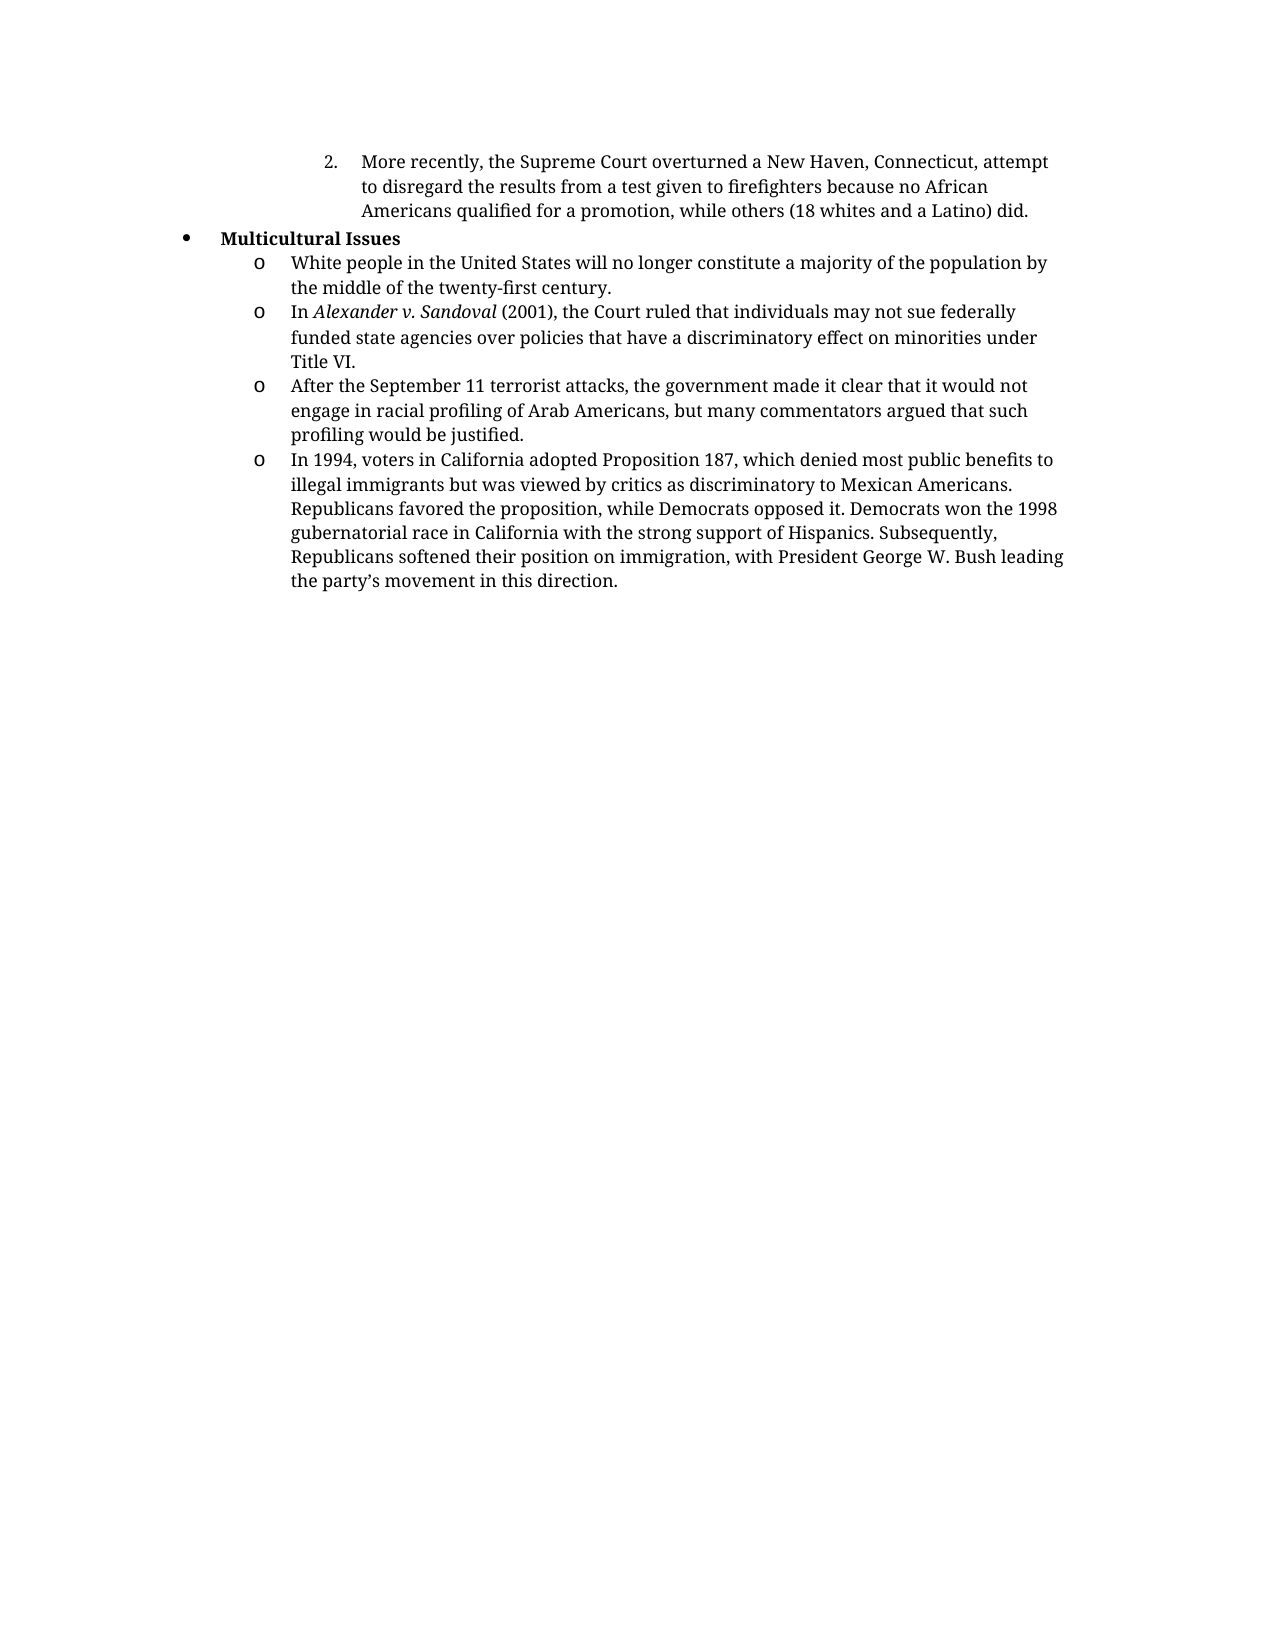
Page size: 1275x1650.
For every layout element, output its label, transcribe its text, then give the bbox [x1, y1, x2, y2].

list After the September 11 terrorist attacks, the government made it clear that it would not engage in racial profiling of Arab Americans, but many commentators argued that such profiling would be justified. [253, 373, 1075, 447]
list White people in the United States will no longer constitute a majority of the population by the middle of the twenty-first century. [253, 251, 1075, 300]
list In Alexander v. Sandoval (2001), the Court ruled that individuals may not sue federally funded state agencies over policies that have a discriminatory effect on minorities under Title VI. [253, 300, 1075, 373]
list More recently, the Supreme Court overturned a New Haven, Connecticut, attempt to disregard the results from a test given to firefighters because no African Americans qualified for a promotion, while others (18 whites and a Latino) did. [323, 150, 1050, 222]
list In 1994, voters in California adopted Proposition 187, which denied most public benefits to illegal immigrants but was viewed by critics as discriminatory to Mexican Americans. Republicans favored the proposition, while Democrats opposed it. Democrats won the 1998 gubernatorial race in California with the strong support of Hispanics. Subsequently, Republicans softened their position on immigration, with President George W. Bush leading the party’s movement in this direction. [253, 447, 1075, 593]
list Multicultural Issues [183, 222, 1100, 251]
